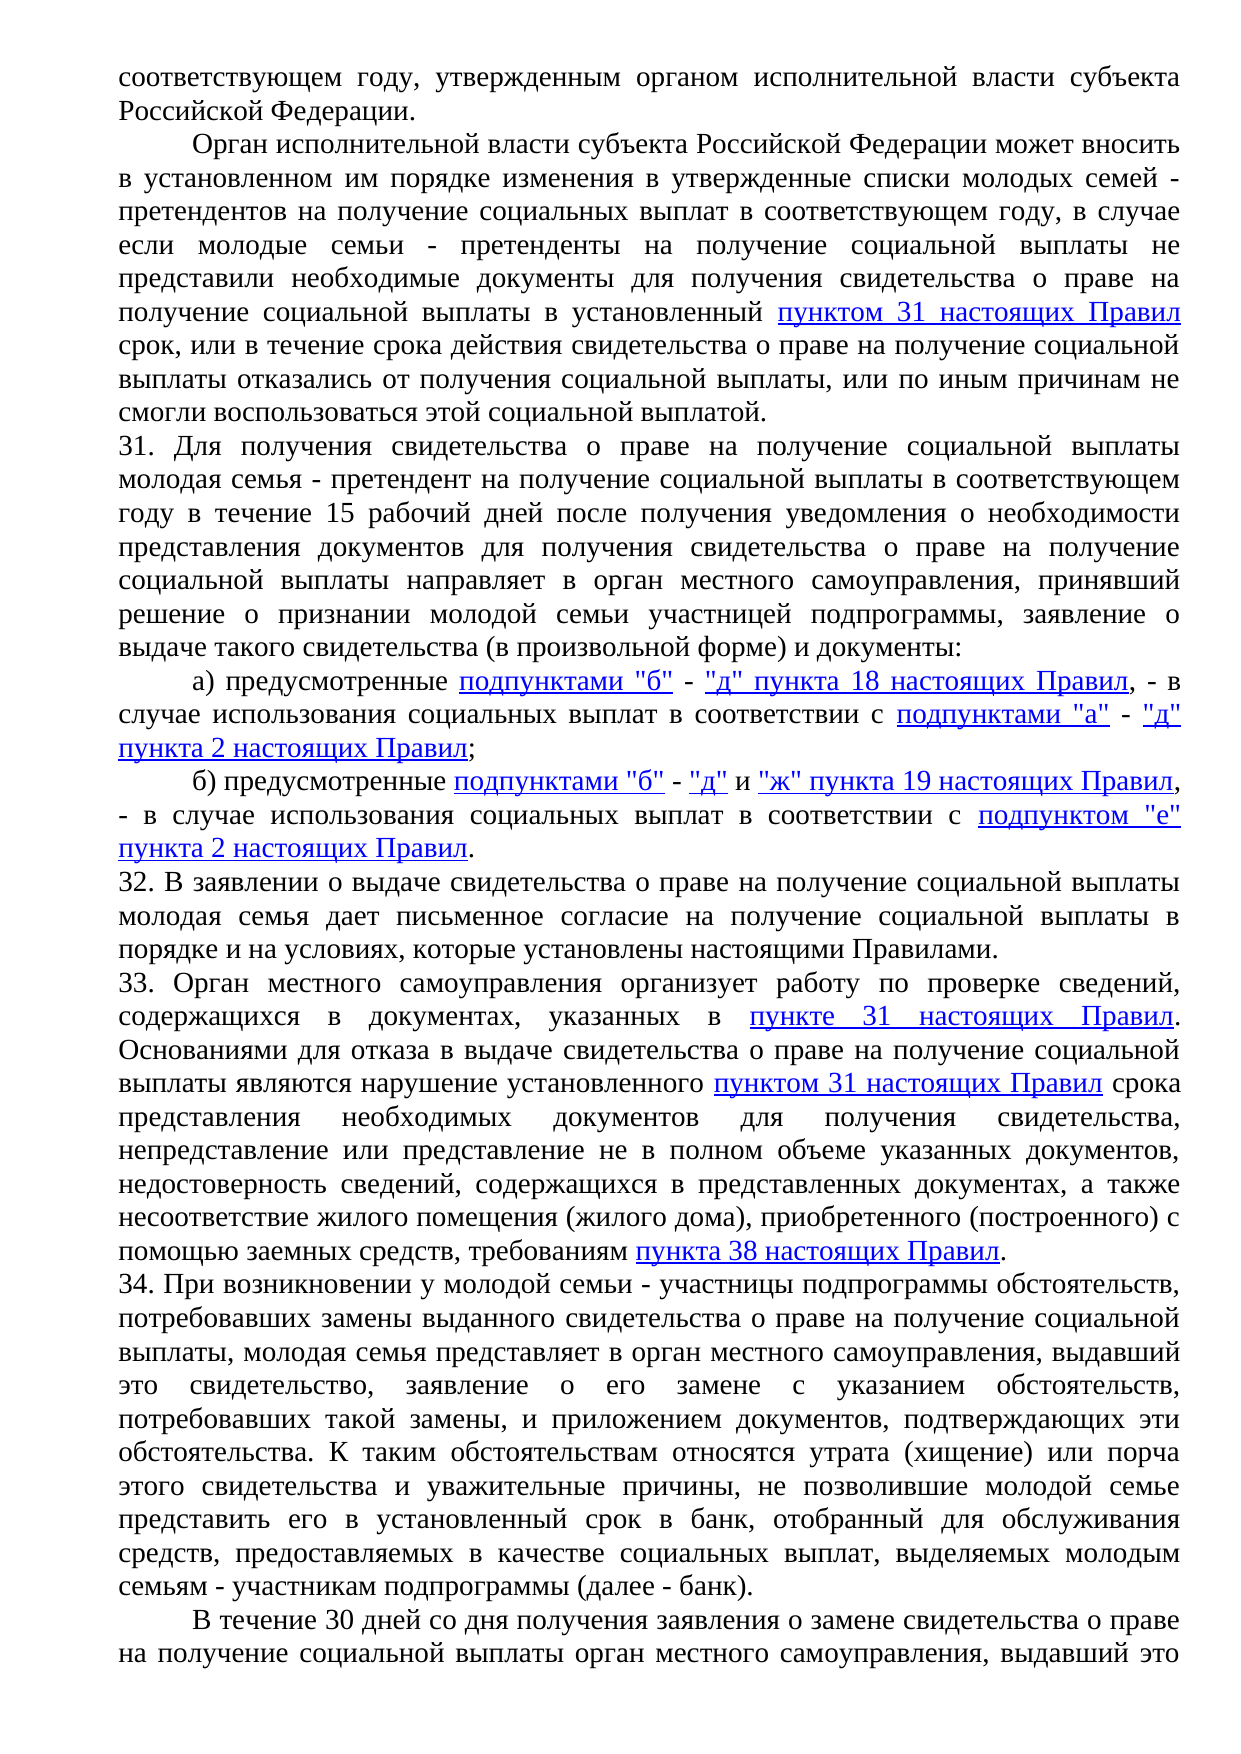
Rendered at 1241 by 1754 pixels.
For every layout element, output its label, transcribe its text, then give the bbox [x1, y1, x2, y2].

text а) предусмотренные подпунктами "б" - "д" пункта 18 настоящих Правил, - в случае использования социальных выплат в соответствии с подпунктами "а" - "д" пункта 2 настоящих Правил; [118, 663, 1181, 763]
text 34. При возникновении у молодой семьи - участницы подпрограммы обстоятельств, потребовавших замены выданного свидетельства о праве на получение социальной выплаты, молодая семья представляет в орган местного самоуправления, выдавший это свидетельство, заявление о его замене с указанием обстоятельств, потребовавших такой замены, и приложением документов, подтверждающих эти обстоятельства. К таким обстоятельствам относятся утрата (хищение) или порча этого свидетельства и уважительные причины, не позволившие молодой семье представить его в установленный срок в банк, отобранный для обслуживания средств, предоставляемых в качестве социальных выплат, выделяемых молодым семьям - участникам подпрограммы (далее - банк). [118, 1267, 1181, 1602]
text Орган исполнительной власти субъекта Российской Федерации может вносить в установленном им порядке изменения в утвержденные списки молодых семей - претендентов на получение социальных выплат в соответствующем году, в случае если молодые семьи - претенденты на получение социальной выплаты не представили необходимые документы для получения свидетельства о праве на получение социальной выплаты в установленный пунктом 31 настоящих Правил срок, или в течение срока действия свидетельства о праве на получение социальной выплаты отказались от получения социальной выплаты, или по иным причинам не смогли воспользоваться этой социальной выплатой. [118, 126, 1181, 428]
text 31. Для получения свидетельства о праве на получение социальной выплаты молодая семья - претендент на получение социальной выплаты в соответствующем году в течение 15 рабочий дней после получения уведомления о необходимости представления документов для получения свидетельства о праве на получение социальной выплаты направляет в орган местного самоуправления, принявший решение о признании молодой семьи участницей подпрограммы, заявление о выдаче такого свидетельства (в произвольной форме) и документы: [118, 428, 1181, 663]
text 33. Орган местного самоуправления организует работу по проверке сведений, содержащихся в документах, указанных в пункте 31 настоящих Правил. Основаниями для отказа в выдаче свидетельства о праве на получение социальной выплаты являются нарушение установленного пунктом 31 настоящих Правил срока представления необходимых документов для получения свидетельства, непредставление или представление не в полном объеме указанных документов, недостоверность сведений, содержащихся в представленных документах, а также несоответствие жилого помещения (жилого дома), приобретенного (построенного) с помощью заемных средств, требованиям пункта 38 настоящих Правил. [118, 965, 1181, 1267]
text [118, 1602, 1181, 1669]
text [118, 59, 1181, 126]
text б) предусмотренные подпунктами "б" - "д" и "ж" пункта 19 настоящих Правил, - в случае использования социальных выплат в соответствии с подпунктом "е" пункта 2 настоящих Правил. [118, 763, 1181, 864]
text 32. В заявлении о выдаче свидетельства о праве на получение социальной выплаты молодая семья дает письменное согласие на получение социальной выплаты в порядке и на условиях, которые установлены настоящими Правилами. [118, 864, 1181, 965]
